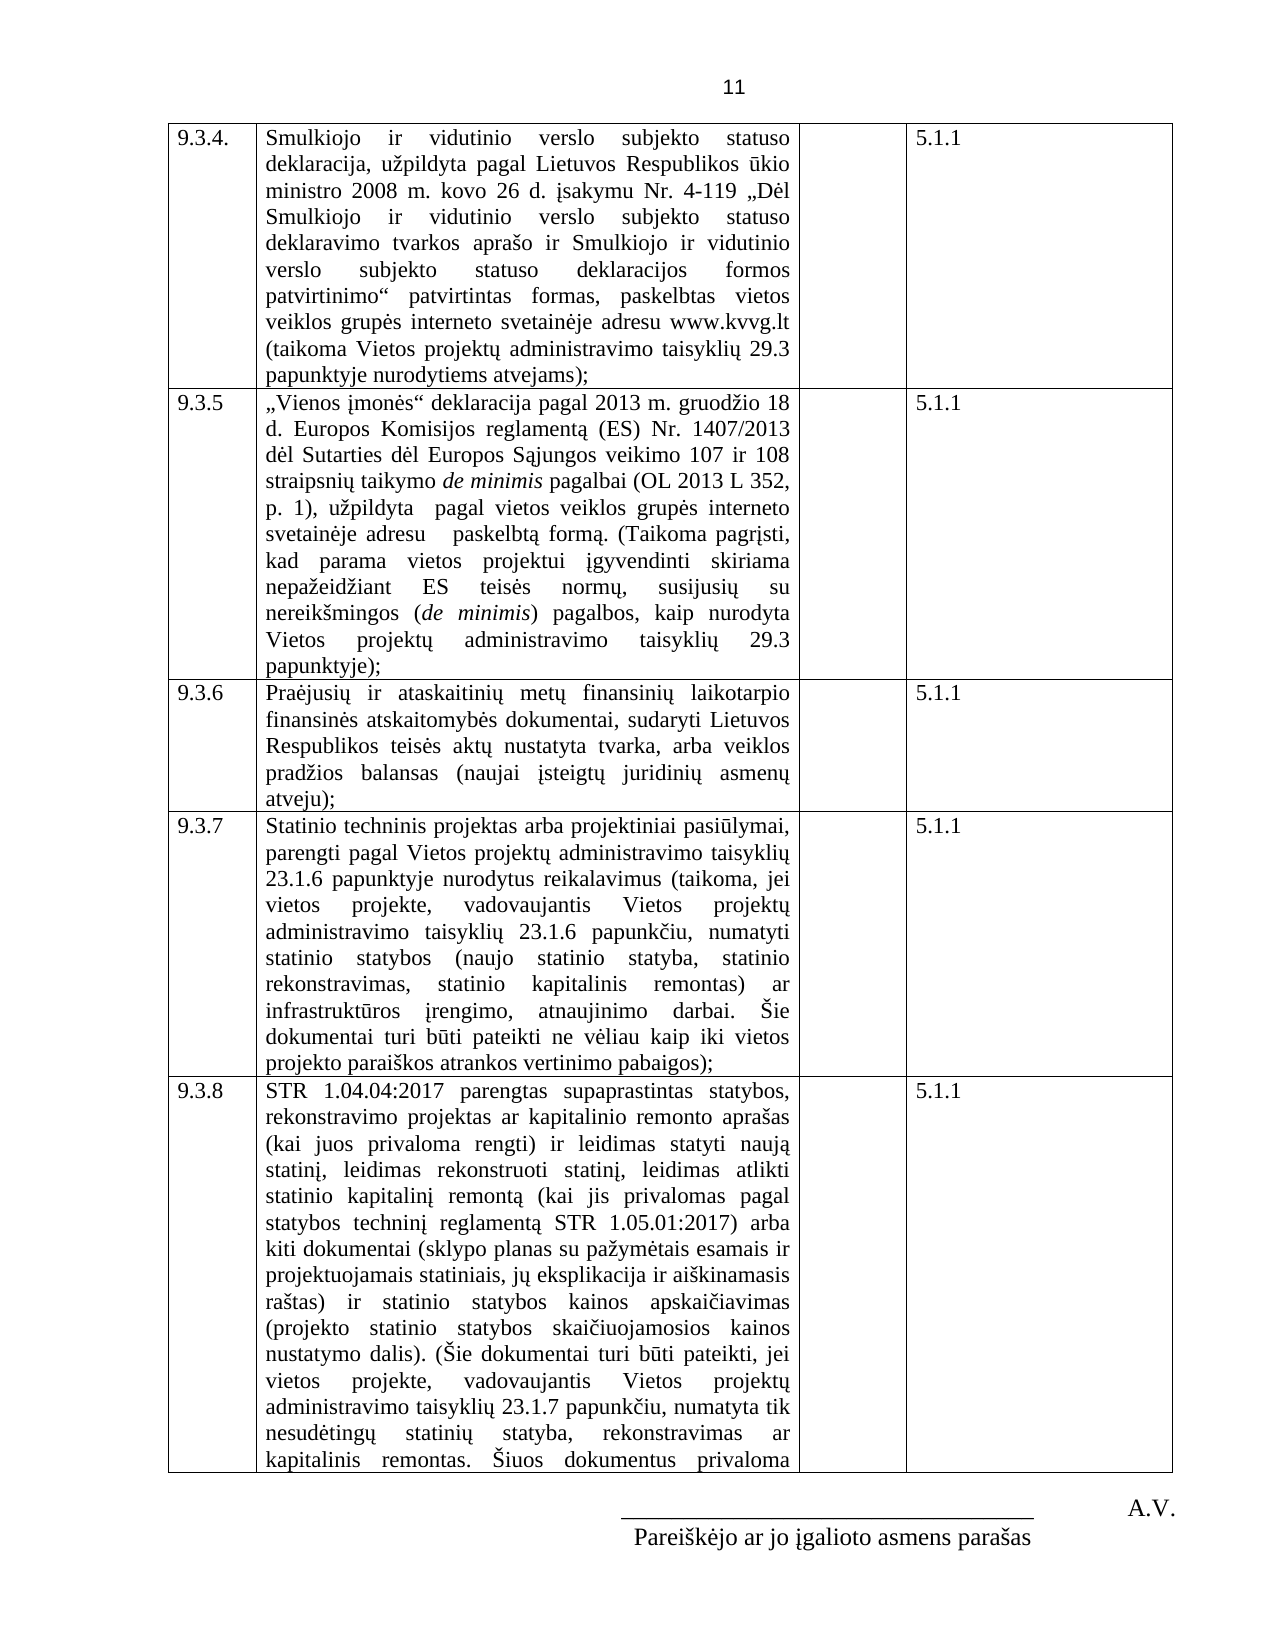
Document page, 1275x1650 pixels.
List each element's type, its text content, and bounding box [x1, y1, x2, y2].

table_cell 5.1.1 [907, 1077, 1172, 1472]
table_cell Statinio techninis projektas arba projektiniai pasiūlymai, parengti pagal Vietos projektų administravimo taisyklių 23.1.6 papunktyje nurodytus reikalavimus (taikoma, jei vietos projekte, vadovaujantis Vietos projektų administravimo taisyklių 23.1.6 papunkčiu, numatyti statinio statybos (naujo statinio statyba, statinio rekonstravimas, statinio kapitalinis remontas) ar infrastruktūros įrengimo, atnaujinimo darbai. Šie dokumentai turi būti pateikti ne vėliau kaip iki vietos projekto paraiškos atrankos vertinimo pabaigos); [257, 812, 799, 1076]
table_cell [800, 812, 906, 1076]
table_cell 9.3.8 [169, 1077, 256, 1472]
table_cell [800, 389, 906, 678]
table_cell 9.3.6 [169, 680, 256, 811]
table_cell 5.1.1 [907, 680, 1172, 811]
table_cell Praėjusių ir ataskaitinių metų finansinių laikotarpio finansinės atskaitomybės dokumentai, sudaryti Lietuvos Respublikos teisės aktų nustatyta tvarka, arba veiklos pradžios balansas (naujai įsteigtų juridinių asmenų atveju); [257, 680, 799, 811]
table_cell 9.3.7 [169, 812, 256, 1076]
table_cell 9.3.5 [169, 389, 256, 678]
table_cell Smulkiojo ir vidutinio verslo subjekto statuso deklaracija, užpildyta pagal Lietuvos Respublikos ūkio ministro 2008 m. kovo 26 d. įsakymu Nr. 4-119 „Dėl Smulkiojo ir vidutinio verslo subjekto statuso deklaravimo tvarkos aprašo ir Smulkiojo ir vidutinio verslo subjekto statuso deklaracijos formos patvirtinimo“ patvirtintas formas, paskelbtas vietos veiklos grupės interneto svetainėje adresu www.kvvg.lt (taikoma Vietos projektų administravimo taisyklių 29.3 papunktyje nurodytiems atvejams); [257, 124, 799, 387]
table_cell „Vienos įmonės“ deklaracija pagal 2013 m. gruodžio 18 d. Europos Komisijos reglamentą (ES) Nr. 1407/2013 dėl Sutarties dėl Europos Sąjungos veikimo 107 ir 108 straipsnių taikymo de minimis pagalbai (OL 2013 L 352, p. 1), užpildyta pagal vietos veiklos grupės interneto svetainėje adresu paskelbtą formą. (Taikoma pagrįsti, kad parama vietos projektui įgyvendinti skiriama nepažeidžiant ES teisės normų, susijusių su nereikšmingos (de minimis) pagalbos, kaip nurodyta Vietos projektų administravimo taisyklių 29.3 papunktyje); [257, 389, 799, 678]
table_cell [800, 680, 906, 811]
table_cell 5.1.1 [907, 812, 1172, 1076]
table_cell 5.1.1 [907, 124, 1172, 387]
table_cell [800, 124, 906, 387]
table_cell 5.1.1 [907, 389, 1172, 678]
table_cell 9.3.4. [169, 124, 256, 387]
table_cell [800, 1077, 906, 1472]
